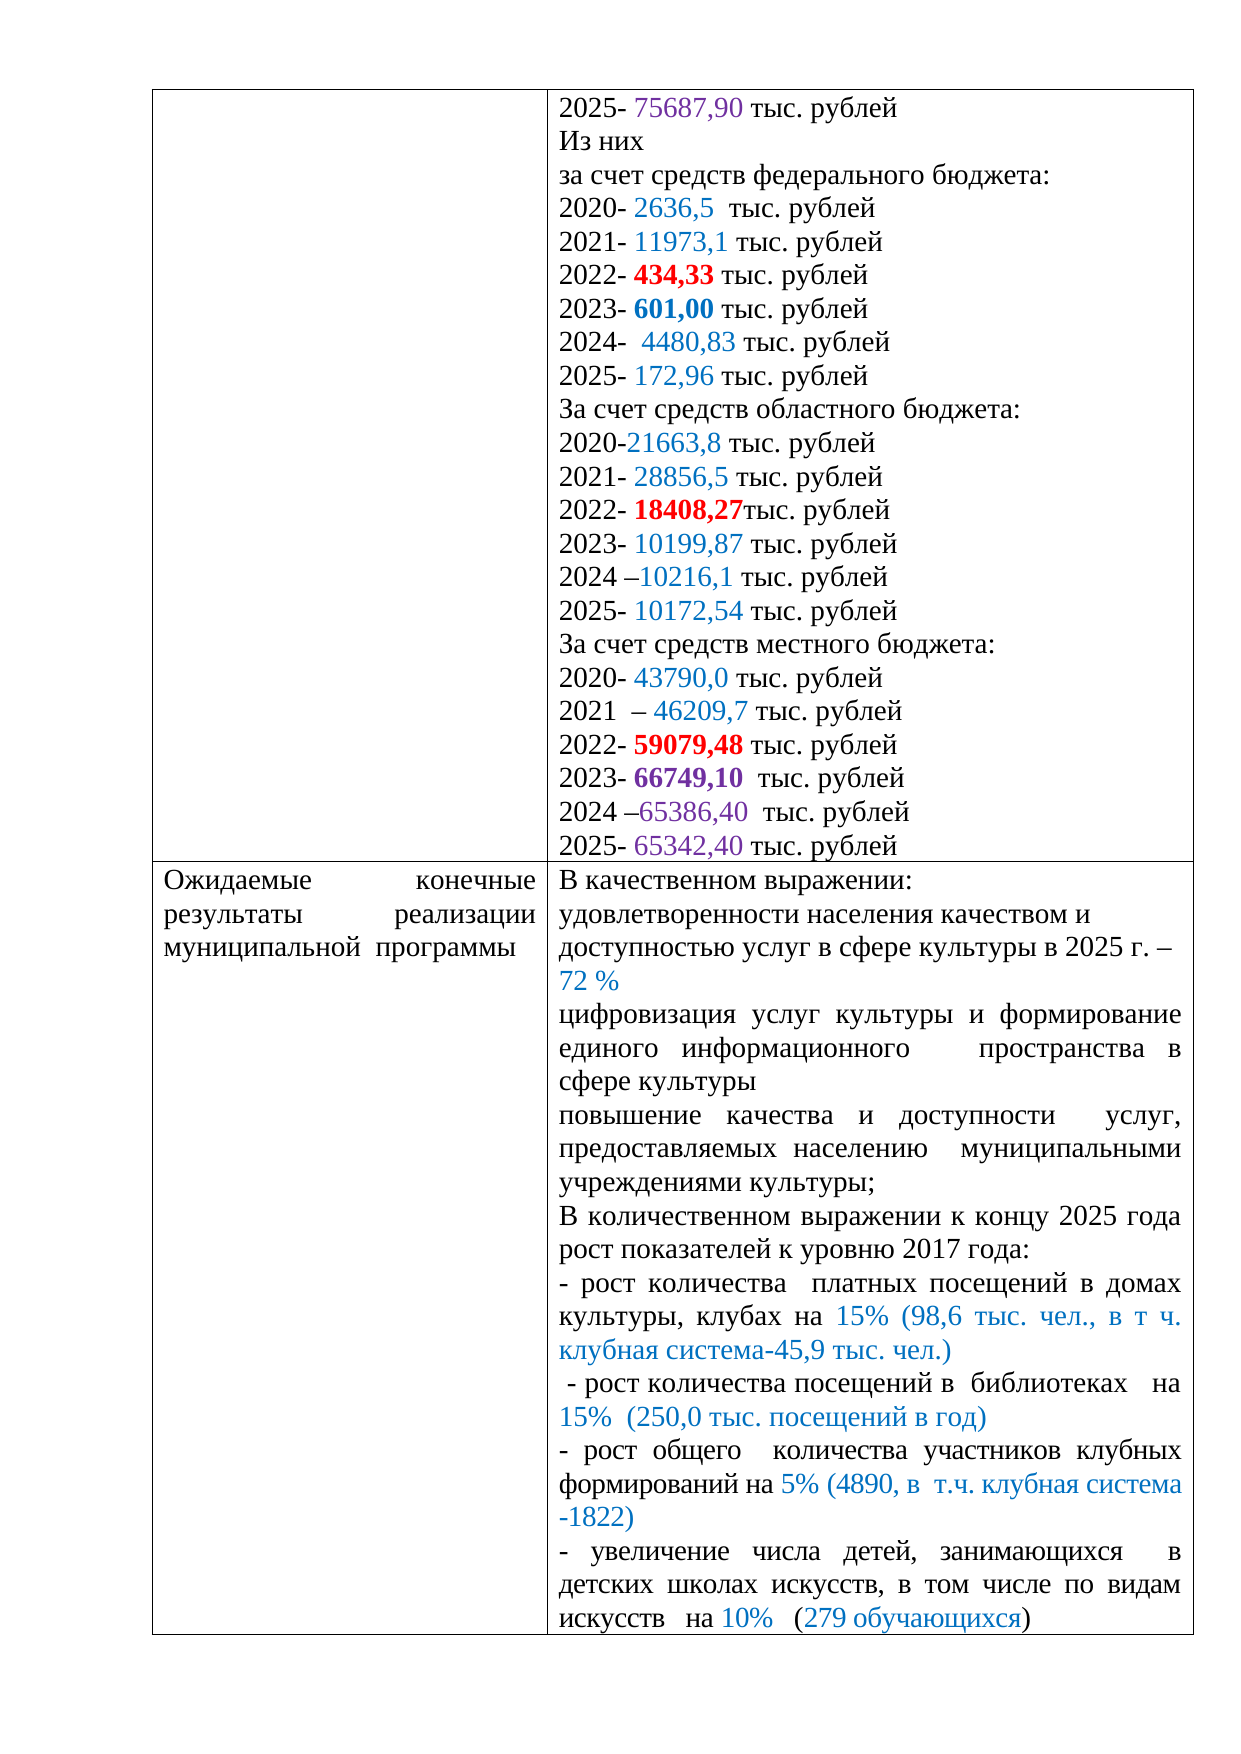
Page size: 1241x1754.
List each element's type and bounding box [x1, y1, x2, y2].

table_cell [548, 862, 1193, 1634]
table_cell [153, 862, 547, 1634]
table_cell [548, 90, 1193, 861]
table_cell [153, 90, 547, 861]
